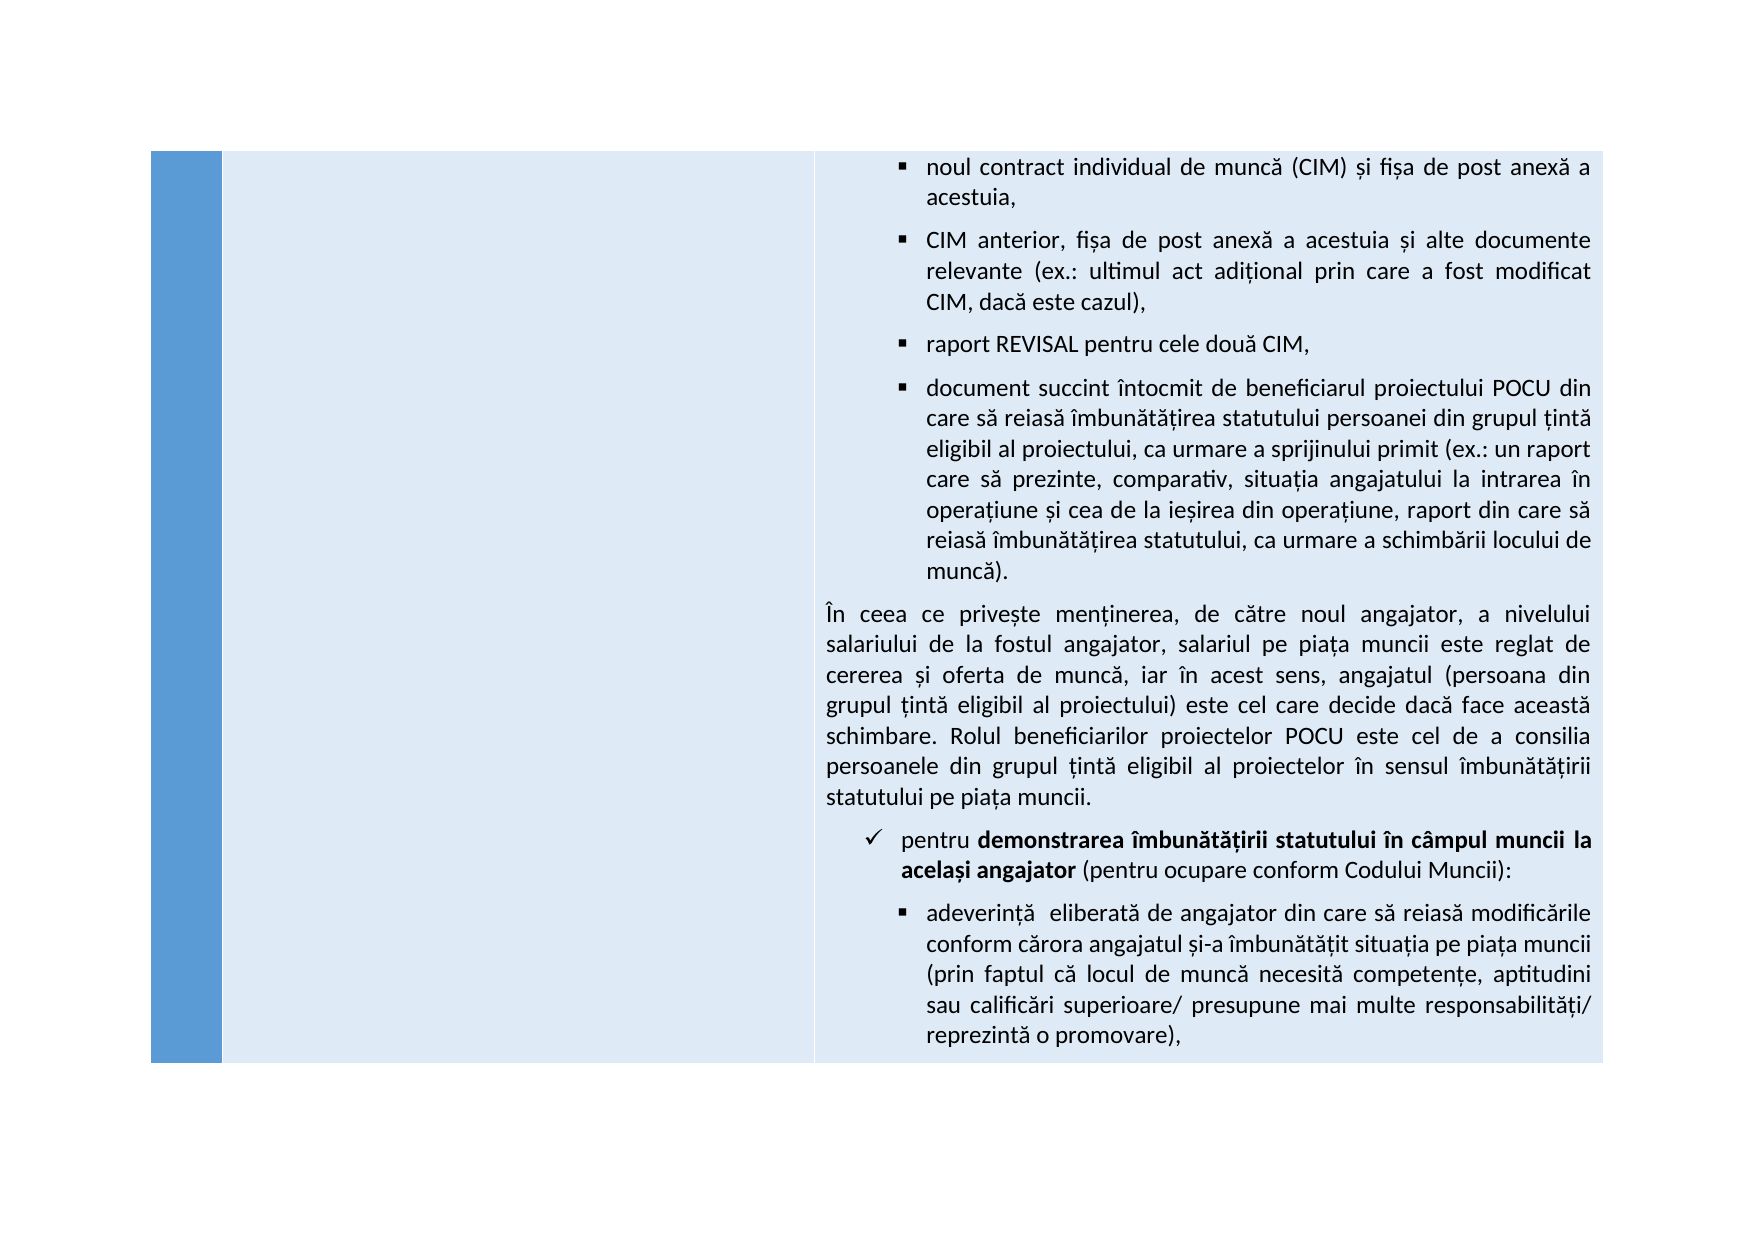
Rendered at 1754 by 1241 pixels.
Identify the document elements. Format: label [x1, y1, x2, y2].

table_cell [815, 151, 1603, 1063]
table_cell [151, 151, 222, 1063]
table_cell [223, 151, 814, 1063]
